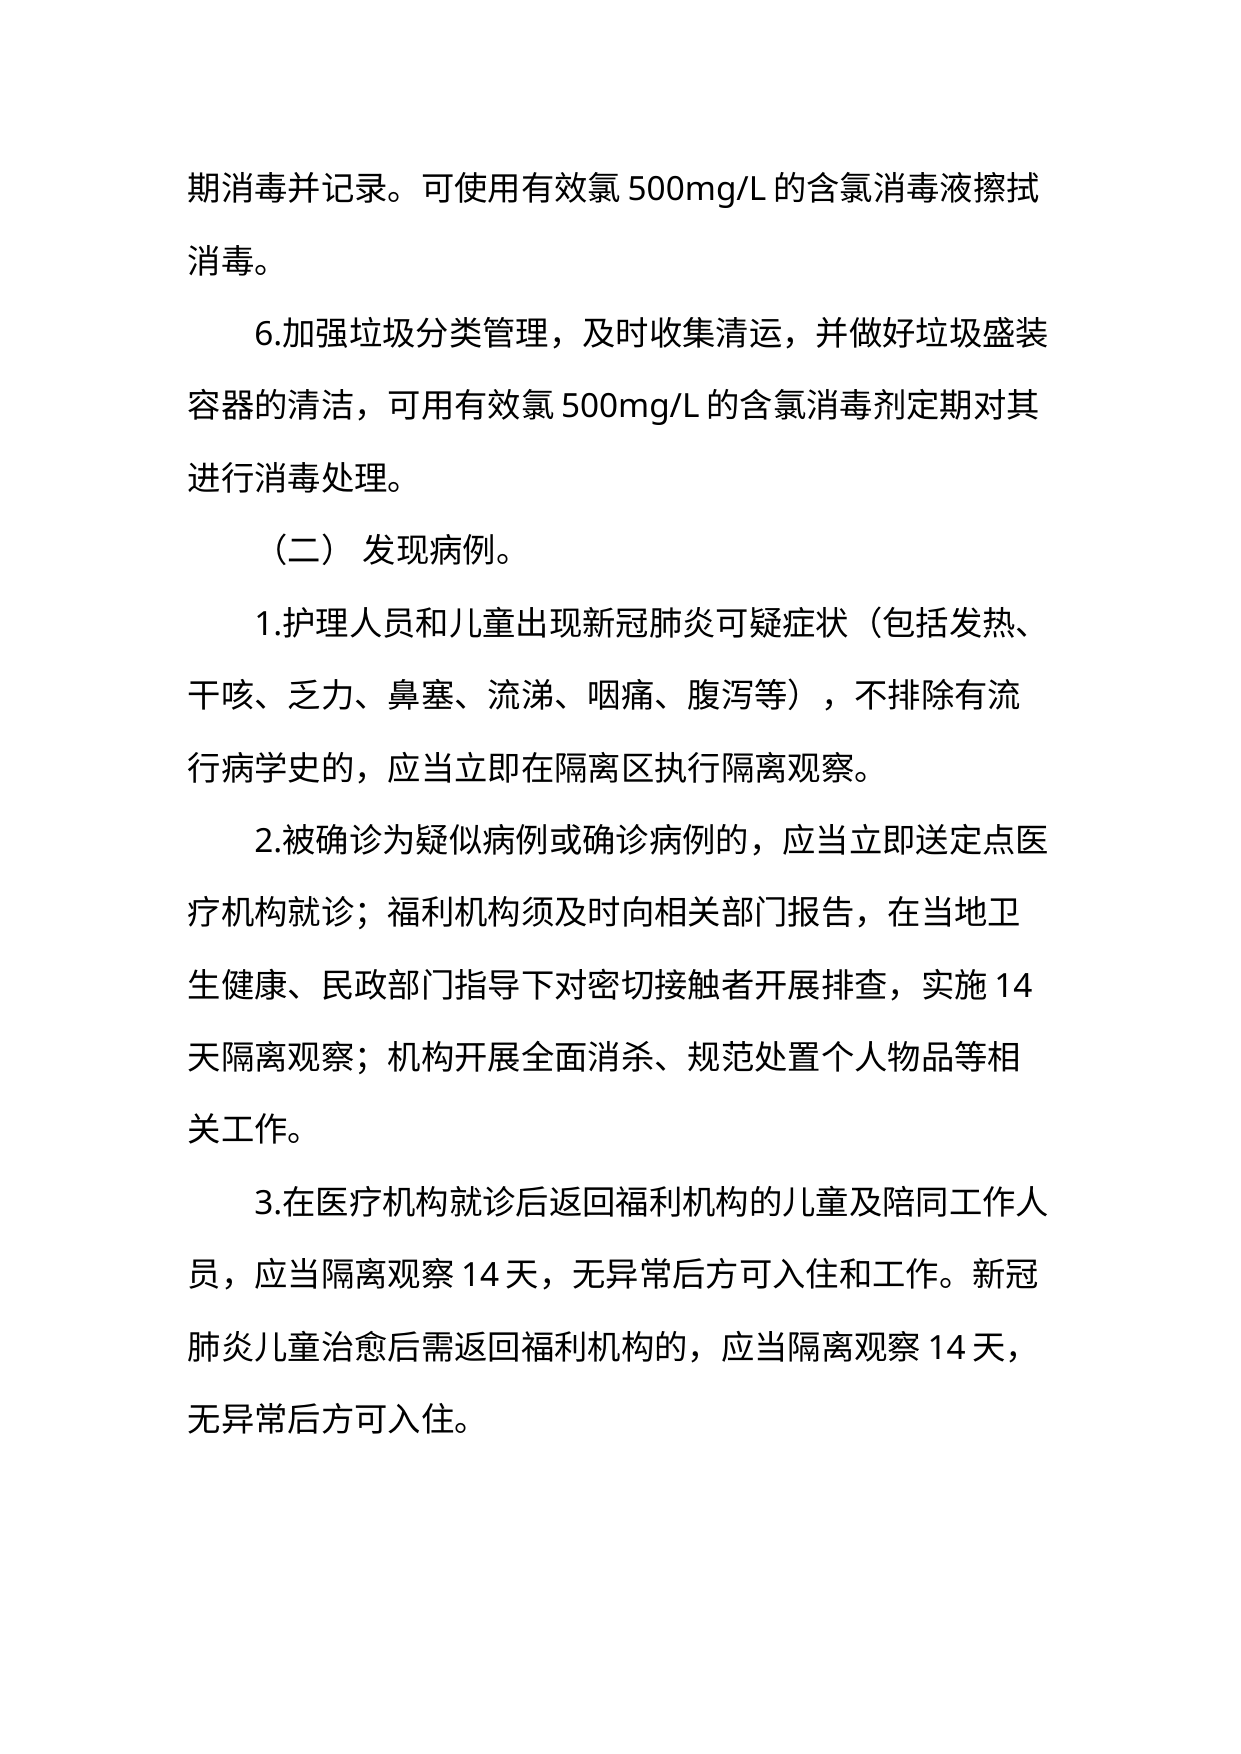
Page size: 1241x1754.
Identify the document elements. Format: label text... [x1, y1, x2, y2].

title 1.护理人员和儿童出现新冠肺炎可疑症状（包括发热、干咳、乏力、鼻塞、流涕、咽痛、腹泻等），不排除有流行病学史的，应当立即在隔离区执行隔离观察。 [187, 596, 1053, 789]
title （二） 发现病例。 [187, 524, 1053, 572]
title 3.在医疗机构就诊后返回福利机构的儿童及陪同工作人员，应当隔离观察14天，无异常后方可入住和工作。新冠肺炎儿童治愈后需返回福利机构的，应当隔离观察14天，无异常后方可入住。 [187, 1175, 1053, 1441]
title 2.被确诊为疑似病例或确诊病例的，应当立即送定点医疗机构就诊；福利机构须及时向相关部门报告，在当地卫生健康、民政部门指导下对密切接触者开展排查，实施14天隔离观察；机构开展全面消杀、规范处置个人物品等相关工作。 [187, 813, 1053, 1151]
title 6.加强垃圾分类管理，及时收集清运，并做好垃圾盛装容器的清洁，可用有效氯500mg/L的含氯消毒剂定期对其进行消毒处理。 [187, 307, 1053, 500]
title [187, 162, 1053, 283]
